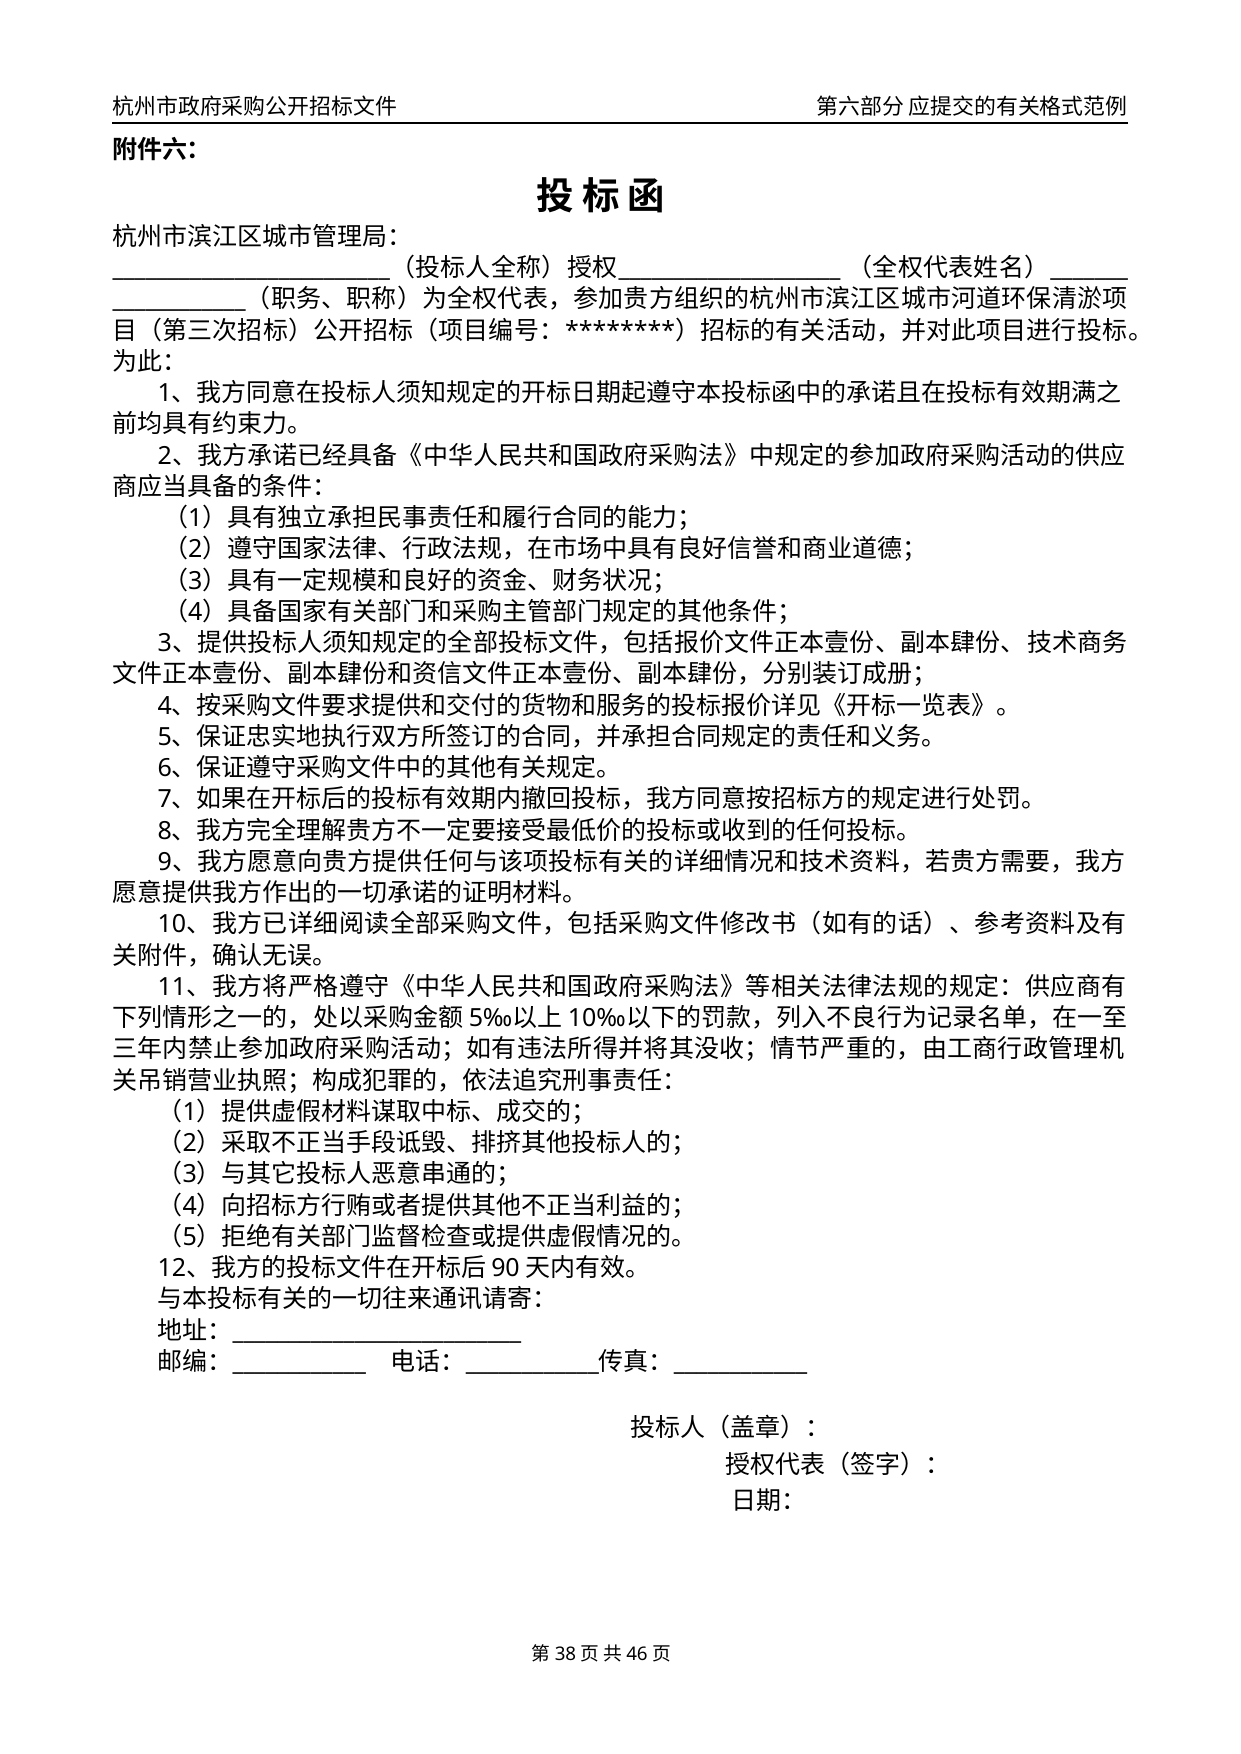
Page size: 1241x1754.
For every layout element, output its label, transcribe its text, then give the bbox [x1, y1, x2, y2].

text （2）采取不正当手段诋毁、排挤其他投标人的； [112, 1127, 1128, 1158]
text 6、保证遵守采购文件中的其他有关规定。 [112, 752, 1128, 783]
text 5、保证忠实地执行双方所签订的合同，并承担合同规定的责任和义务。 [112, 720, 1128, 752]
text （5）拒绝有关部门监督检查或提供虚假情况的。 [112, 1220, 1128, 1252]
text 9、我方愿意向贵方提供任何与该项投标有关的详细情况和技术资料，若贵方需要，我方愿意提供我方作出的一切承诺的证明材料。 [112, 845, 1128, 908]
text _________________________（投标人全称）授权____________________ （全权代表姓名）___________________（职务、职称）为全权代表，参加贵方组织的杭州市滨江区城市河道环保清淤项目（第三次招标）公开招标（项目编号：********）招标的有关活动，并对此项目进行投标。为此： [112, 252, 1128, 377]
text 附件六： [112, 130, 1128, 166]
text 1、我方同意在投标人须知规定的开标日期起遵守本投标函中的承诺且在投标有效期满之前均具有约束力。 [112, 377, 1128, 439]
text 4、按采购文件要求提供和交付的货物和服务的投标报价详见《开标一览表》。 [112, 689, 1128, 720]
text 12、我方的投标文件在开标后90天内有效。 [112, 1252, 1128, 1283]
text 投标人（盖章）： [112, 1408, 1128, 1444]
text （4）具备国家有关部门和采购主管部门规定的其他条件； [112, 595, 1128, 627]
text （3）具有一定规模和良好的资金、财务状况； [112, 564, 1128, 595]
text （3）与其它投标人恶意串通的； [112, 1158, 1128, 1189]
text （4）向招标方行贿或者提供其他不正当利益的； [112, 1189, 1128, 1220]
text 10、我方已详细阅读全部采购文件，包括采购文件修改书（如有的话）、参考资料及有关附件，确认无误。 [112, 908, 1128, 970]
text 日期： [156, 1480, 1128, 1517]
text 与本投标有关的一切往来通讯请寄： [112, 1283, 1128, 1314]
text 8、我方完全理解贵方不一定要接受最低价的投标或收到的任何投标。 [112, 814, 1128, 845]
text 2、我方承诺已经具备《中华人民共和国政府采购法》中规定的参加政府采购活动的供应商应当具备的条件： [112, 439, 1128, 502]
text 授权代表（签字）： [156, 1444, 1128, 1480]
text 邮编：____________ 电话：____________传真：____________ [112, 1345, 1128, 1377]
text 杭州市滨江区城市管理局： [112, 220, 1128, 252]
text 11、我方将严格遵守《中华人民共和国政府采购法》等相关法律法规的规定：供应商有下列情形之一的，处以采购金额5‰以上10‰以下的罚款，列入不良行为记录名单，在一至三年内禁止参加政府采购活动；如有违法所得并将其没收；情节严重的，由工商行政管理机关吊销营业执照；构成犯罪的，依法追究刑事责任： [112, 970, 1128, 1095]
text （1）具有独立承担民事责任和履行合同的能力； [112, 502, 1128, 533]
text （2）遵守国家法律、行政法规，在市场中具有良好信誉和商业道德； [112, 533, 1128, 564]
text 7、如果在开标后的投标有效期内撤回投标，我方同意按招标方的规定进行处罚。 [112, 783, 1128, 814]
text 地址：__________________________ [112, 1314, 1128, 1345]
text 3、提供投标人须知规定的全部投标文件，包括报价文件正本壹份、副本肆份、技术商务文件正本壹份、副本肆份和资信文件正本壹份、副本肆份，分别装订成册； [112, 627, 1128, 689]
text 投 标 函 [218, 166, 1128, 220]
text （1）提供虚假材料谋取中标、成交的； [112, 1095, 1128, 1127]
